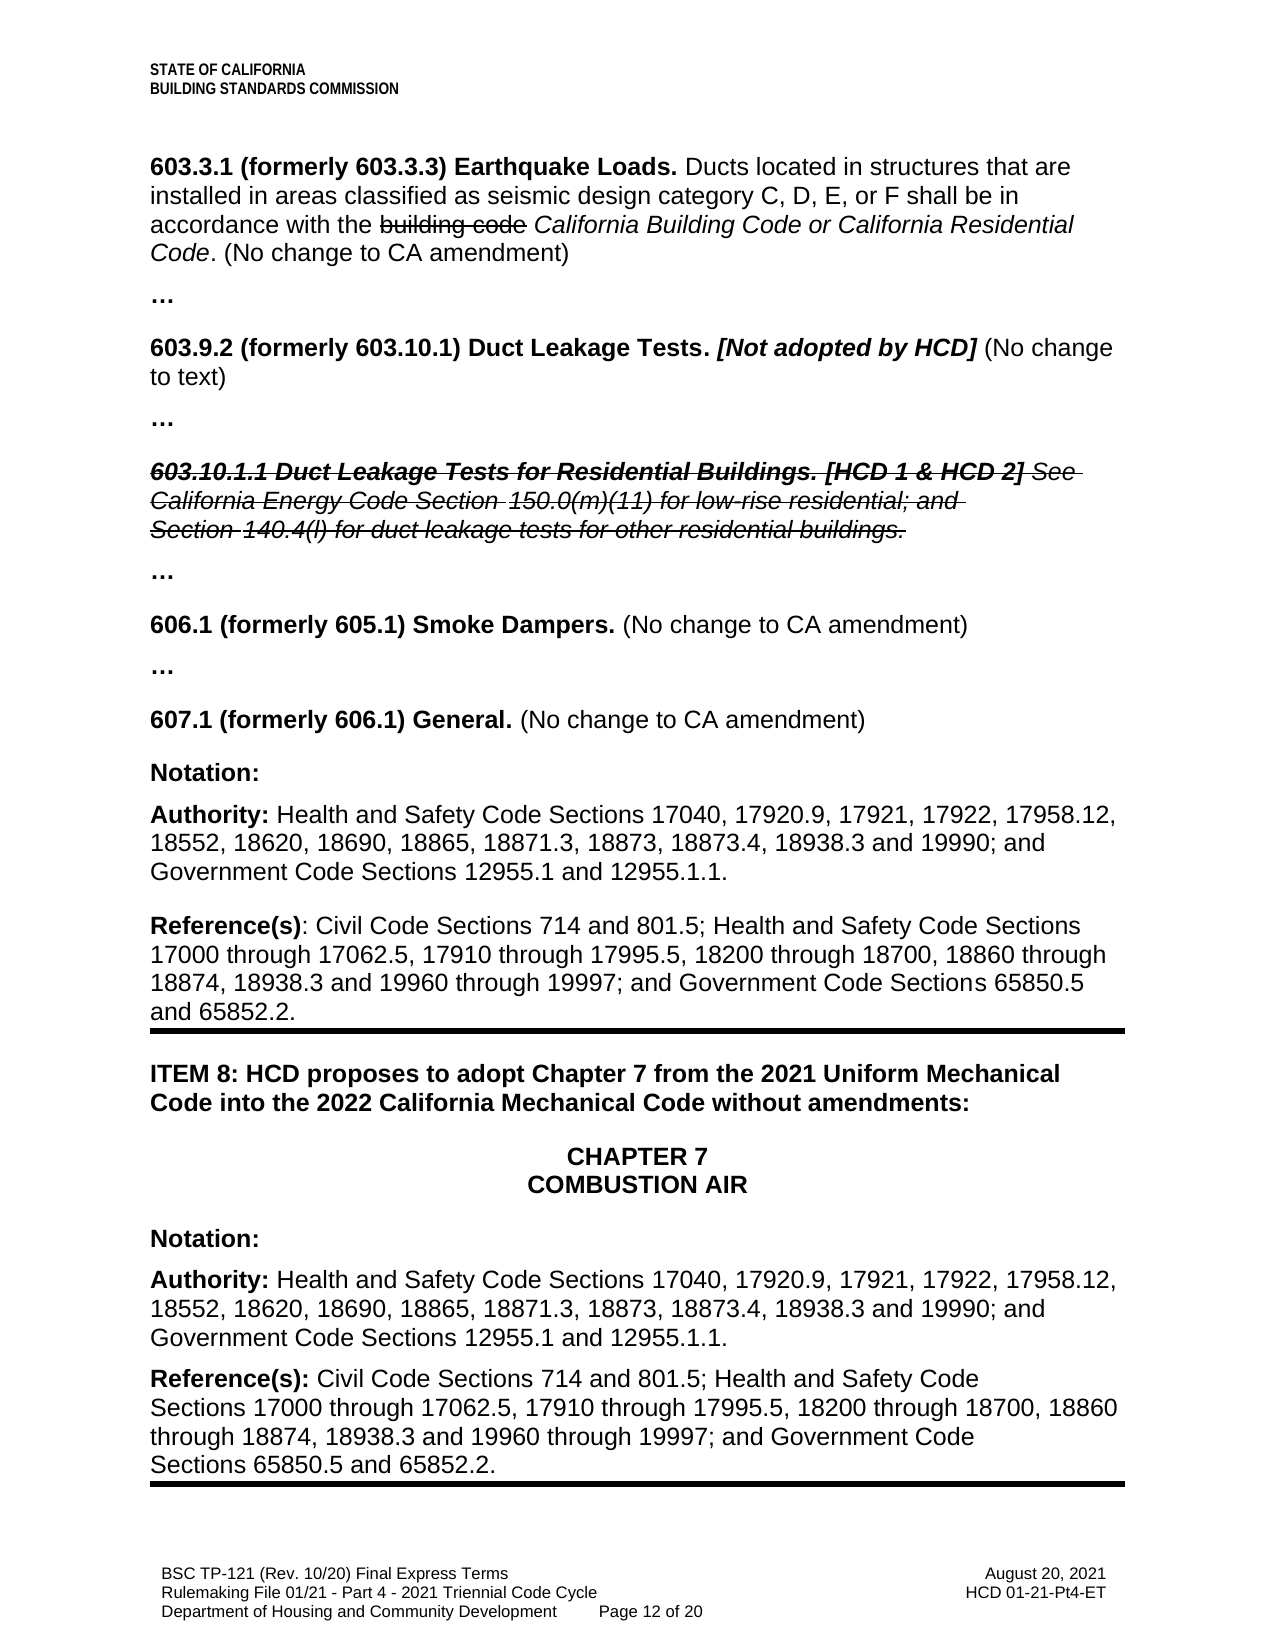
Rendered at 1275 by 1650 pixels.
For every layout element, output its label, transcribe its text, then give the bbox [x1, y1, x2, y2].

text 606.1 (formerly 605.1) Smoke Dampers. (No change to CA amendment) [150, 609, 1125, 638]
text Notation: [150, 758, 1125, 787]
text … [150, 556, 1125, 584]
text Notation: [150, 1224, 1125, 1253]
text CHAPTER 7 COMBUSTION AIR [150, 1142, 1125, 1199]
subtitle ITEM 8: HCD proposes to adopt Chapter 7 from the 2021 Uniform Mechanical Code into the 2022 California Mechanical Code without amendments: [150, 1059, 1125, 1117]
text 603.3.1 (formerly 603.3.3) Earthquake Loads. Ducts located in structures that are installed in areas classified as seismic design category C, D, E, or F shall be in accordance with the building code California Building Code or California Residential Code. (No change to CA amendment) [150, 152, 1125, 267]
text 603.10.1.1 Duct Leakage Tests for Residential Buildings. [HCD 1 & HCD 2] See California Energy Code Section 150.0(m)(11) for low-rise residential; and Section 140.4(l) for duct leakage tests for other residential buildings. [150, 457, 1125, 543]
text … [150, 279, 1125, 308]
text … [150, 403, 1125, 432]
text 607.1 (formerly 606.1) General. (No change to CA amendment) [150, 704, 1125, 733]
text 603.9.2 (formerly 603.10.1) Duct Leakage Tests. [Not adopted by HCD] (No change to text) [150, 333, 1125, 391]
text … [150, 651, 1125, 679]
